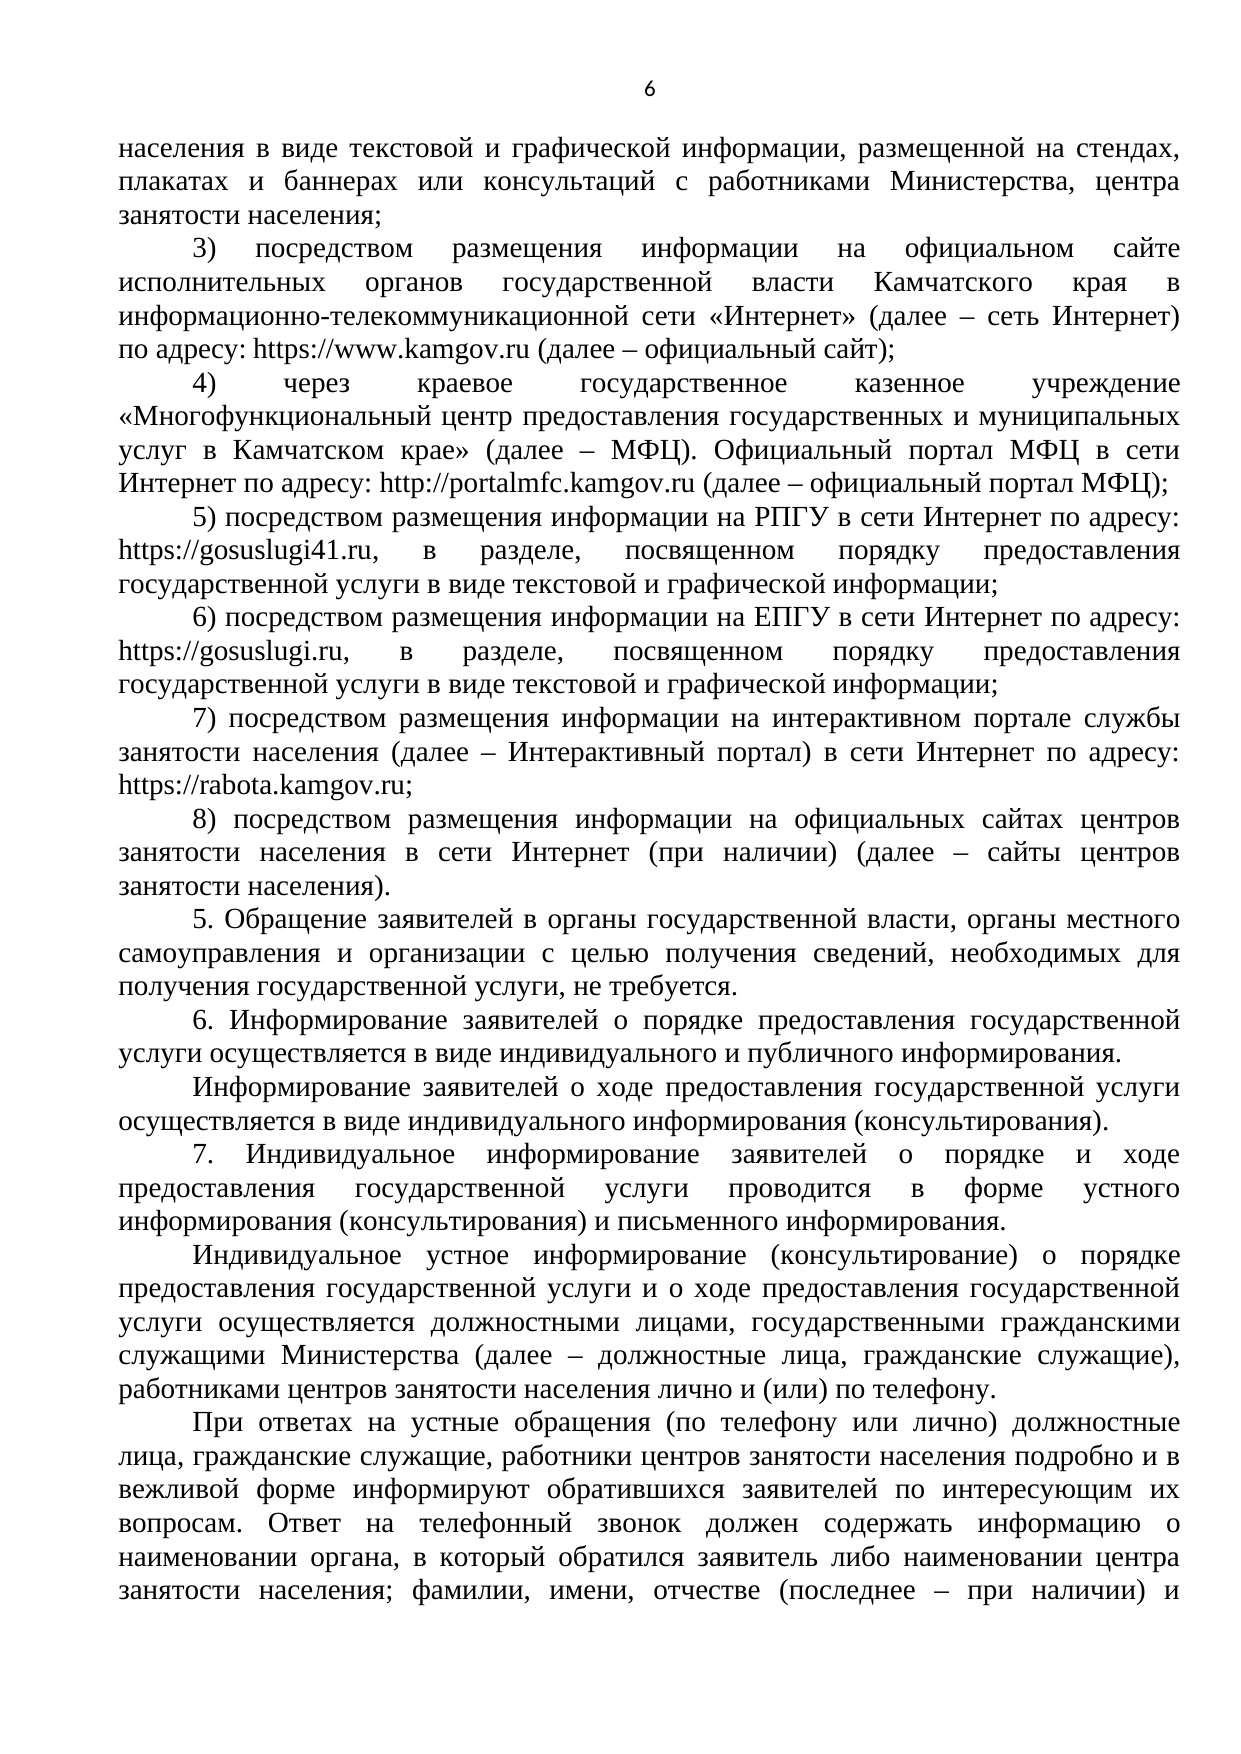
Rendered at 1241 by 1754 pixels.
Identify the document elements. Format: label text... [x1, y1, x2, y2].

text 7. Индивидуальное информирование заявителей о порядке и ходе предоставления государственной услуги проводится в форме устного информирования (консультирования) и письменного информирования. [118, 1136, 1181, 1237]
text 6. Информирование заявителей о порядке предоставления государственной услуги осуществляется в виде индивидуального и публичного информирования. [118, 1002, 1181, 1069]
text 3) посредством размещения информации на официальном сайте исполнительных органов государственной власти Камчатского края в информационно-телекоммуникационной сети «Интернет» (далее – сеть Интернет) по адресу: https://www.kamgov.ru (далее – официальный сайт); [118, 231, 1181, 365]
text Индивидуальное устное информирование (консультирование) о порядке предоставления государственной услуги и о ходе предоставления государственной услуги осуществляется должностными лицами, государственными гражданскими служащими Министерства (далее – должностные лица, гражданские служащие), работниками центров занятости населения лично и (или) по телефону. [118, 1237, 1181, 1404]
text 5. Обращение заявителей в органы государственной власти, органы местного самоуправления и организации с целью получения сведений, необходимых для получения государственной услуги, не требуется. [118, 901, 1181, 1002]
text 8) посредством размещения информации на официальных сайтах центров занятости населения в сети Интернет (при наличии) (далее – сайты центров занятости населения). [118, 801, 1181, 901]
text 4) через краевое государственное казенное учреждение «Многофункциональный центр предоставления государственных и муниципальных услуг в Камчатском крае» (далее – МФЦ). Официальный портал МФЦ в сети Интернет по адресу: http://portalmfc.kamgov.ru (далее – официальный портал МФЦ); [118, 365, 1181, 499]
text 6) посредством размещения информации на ЕПГУ в сети Интернет по адресу: https://gosuslugi.ru, в разделе, посвященном порядку предоставления государственной услуги в виде текстовой и графической информации; [118, 599, 1181, 700]
text Информирование заявителей о ходе предоставления государственной услуги осуществляется в виде индивидуального информирования (консультирования). [118, 1069, 1181, 1136]
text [118, 1404, 1181, 1606]
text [118, 130, 1181, 231]
text 5) посредством размещения информации на РПГУ в сети Интернет по адресу: https://gosuslugi41.ru, в разделе, посвященном порядку предоставления государственной услуги в виде текстовой и графической информации; [118, 499, 1181, 599]
text 7) посредством размещения информации на интерактивном портале службы занятости населения (далее – Интерактивный портал) в сети Интернет по адресу: https://rabota.kamgov.ru; [118, 700, 1181, 801]
